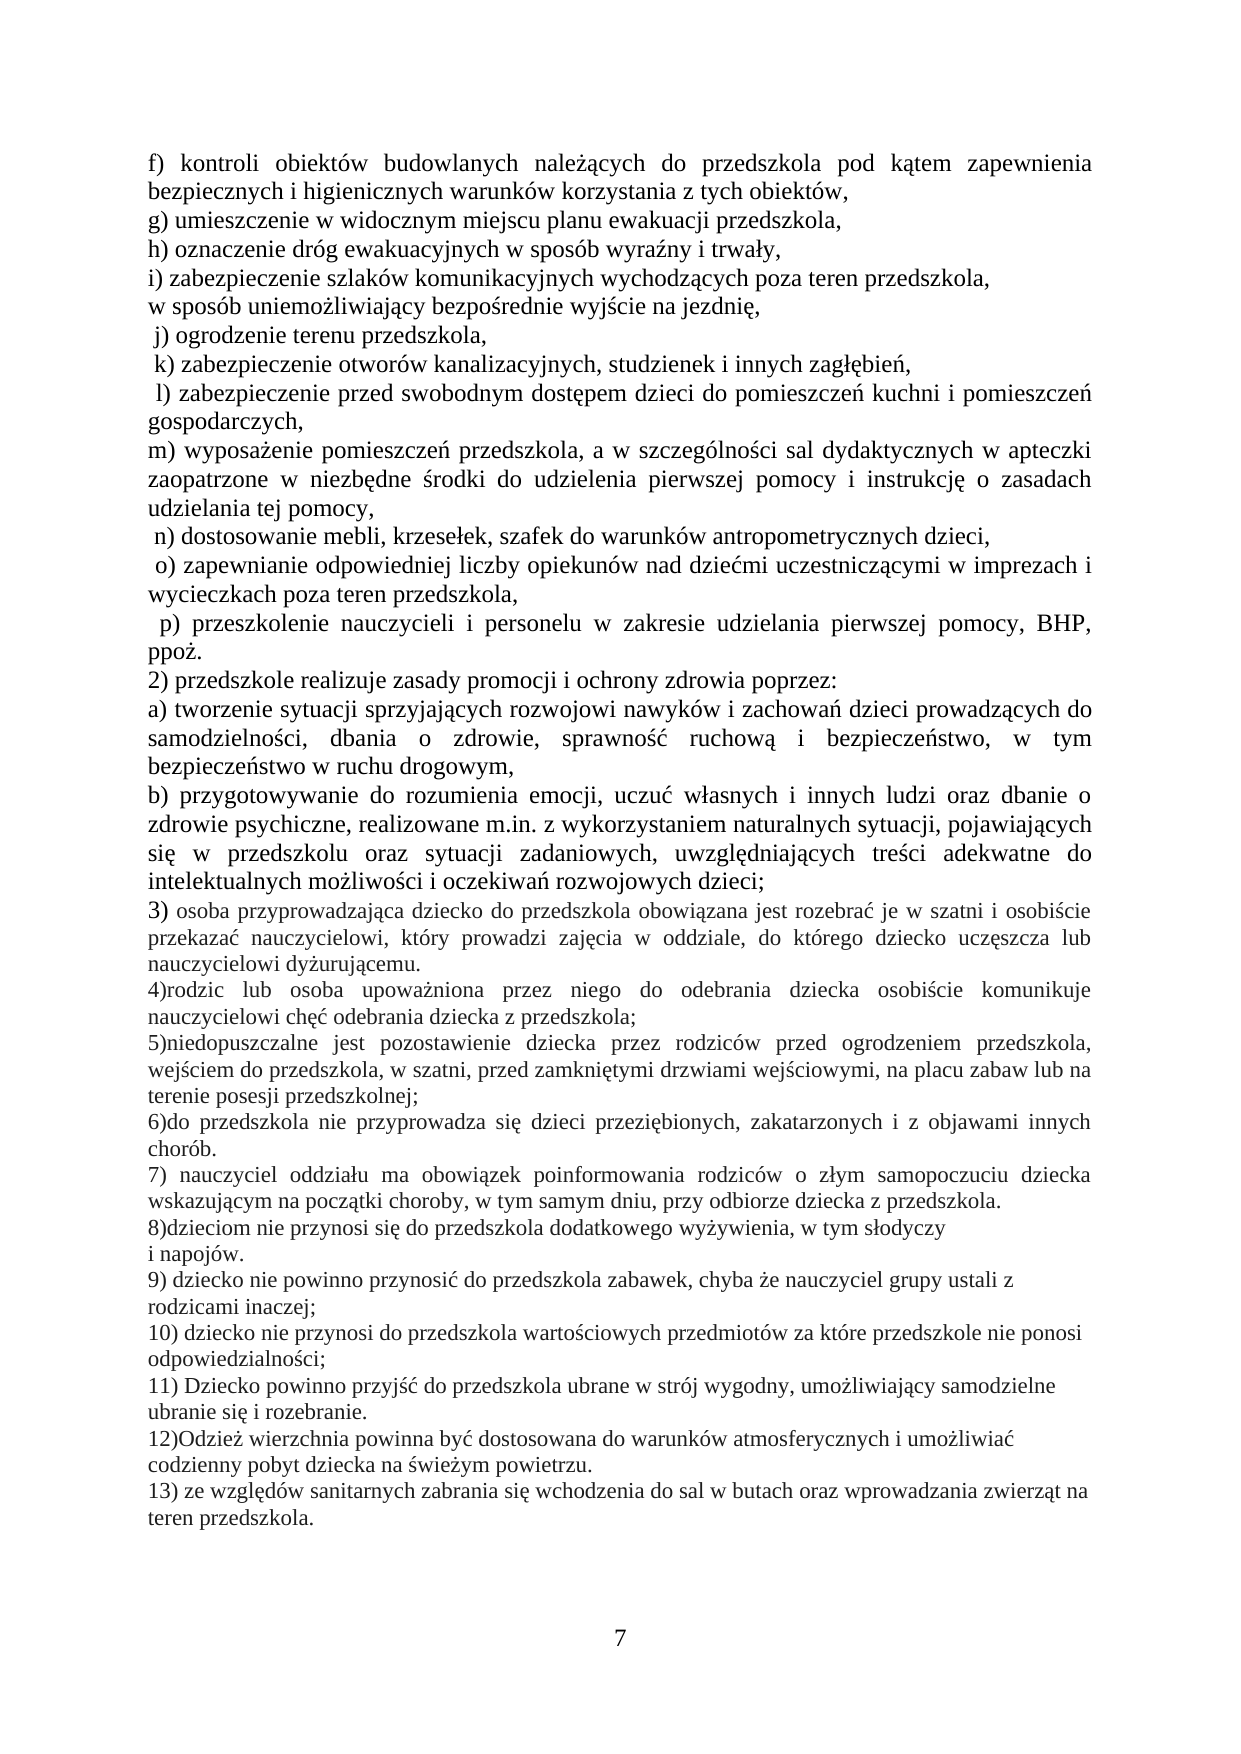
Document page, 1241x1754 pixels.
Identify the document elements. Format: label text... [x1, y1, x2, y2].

text a) tworzenie sytuacji sprzyjających rozwojowi nawyków i zachowań dzieci prowadzących do samodzielności, dbania o zdrowie, sprawność ruchową i bezpieczeństwo, w tym bezpieczeństwo w ruchu drogowym, [148, 694, 1093, 780]
text 11) Dziecko powinno przyjść do przedszkola ubrane w strój wygodny, umożliwiający samodzielne ubranie się i rozebranie. [148, 1372, 1093, 1424]
text k) zabezpieczenie otworów kanalizacyjnych, studzienek i innych zagłębień, [148, 349, 1093, 378]
text 6)do przedszkola nie przyprowadza się dzieci przeziębionych, zakatarzonych i z objawami innych chorób. [148, 1108, 1093, 1161]
text h) oznaczenie dróg ewakuacyjnych w sposób wyraźny i trwały, [148, 234, 1093, 263]
text 7) nauczyciel oddziału ma obowiązek poinformowania rodziców o złym samopoczuciu dziecka wskazującym na początki choroby, w tym samym dniu, przy odbiorze dziecka z przedszkola. [148, 1161, 1093, 1214]
text 2) przedszkole realizuje zasady promocji i ochrony zdrowia poprzez: [148, 665, 1093, 694]
text 4)rodzic lub osoba upoważniona przez niego do odebrania dziecka osobiście komunikuje nauczycielowi chęć odebrania dziecka z przedszkola; [148, 977, 1093, 1029]
text n) dostosowanie mebli, krzesełek, szafek do warunków antropometrycznych dzieci, [148, 521, 1093, 550]
text g) umieszczenie w widocznym miejscu planu ewakuacji przedszkola, [148, 205, 1093, 234]
text 5)niedopuszczalne jest pozostawienie dziecka przez rodziców przed ogrodzeniem przedszkola, wejściem do przedszkola, w szatni, przed zamkniętymi drzwiami wejściowymi, na placu zabaw lub na terenie posesji przedszkolnej; [148, 1029, 1093, 1108]
text j) ogrodzenie terenu przedszkola, [148, 320, 1093, 349]
text m) wyposażenie pomieszczeń przedszkola, a w szczególności sal dydaktycznych w apteczki zaopatrzone w niezbędne środki do udzielenia pierwszej pomocy i instrukcję o zasadach udzielania tej pomocy, [148, 435, 1093, 521]
text w sposób uniemożliwiający bezpośrednie wyjście na jezdnię, [148, 291, 1093, 320]
text 13) ze względów sanitarnych zabrania się wchodzenia do sal w butach oraz wprowadzania zwierząt na teren przedszkola. [148, 1477, 1093, 1530]
text b) przygotowywanie do rozumienia emocji, uczuć własnych i innych ludzi oraz dbanie o zdrowie psychiczne, realizowane m.in. z wykorzystaniem naturalnych sytuacji, pojawiających się w przedszkolu oraz sytuacji zadaniowych, uwzględniających treści adekwatne do intelektualnych możliwości i oczekiwań rozwojowych dzieci; [148, 780, 1093, 895]
text 10) dziecko nie przynosi do przedszkola wartościowych przedmiotów za które przedszkole nie ponosi odpowiedzialności; [148, 1319, 1093, 1372]
text i) zabezpieczenie szlaków komunikacyjnych wychodzących poza teren przedszkola, [148, 263, 1093, 291]
text f) kontroli obiektów budowlanych należących do przedszkola pod kątem zapewnienia bezpiecznych i higienicznych warunków korzystania z tych obiektów, [148, 148, 1093, 205]
text 3) osoba przyprowadzająca dziecko do przedszkola obowiązana jest rozebrać je w szatni i osobiście przekazać nauczycielowi, który prowadzi zajęcia w oddziale, do którego dziecko uczęszcza lub nauczycielowi dyżurującemu. [148, 895, 1093, 977]
text 9) dziecko nie powinno przynosić do przedszkola zabawek, chyba że nauczyciel grupy ustali z rodzicami inaczej; [148, 1266, 1093, 1319]
text 12)Odzież wierzchnia powinna być dostosowana do warunków atmosferycznych i umożliwiać codzienny pobyt dziecka na świeżym powietrzu. [148, 1424, 1093, 1477]
text l) zabezpieczenie przed swobodnym dostępem dzieci do pomieszczeń kuchni i pomieszczeń gospodarczych, [148, 378, 1093, 435]
text 8)dzieciom nie przynosi się do przedszkola dodatkowego wyżywienia, w tym słodyczy [148, 1214, 1093, 1240]
text o) zapewnianie odpowiedniej liczby opiekunów nad dziećmi uczestniczącymi w imprezach i wycieczkach poza teren przedszkola, [148, 550, 1093, 608]
text p) przeszkolenie nauczycieli i personelu w zakresie udzielania pierwszej pomocy, BHP, ppoż. [148, 608, 1093, 665]
text i napojów. [148, 1240, 1093, 1266]
